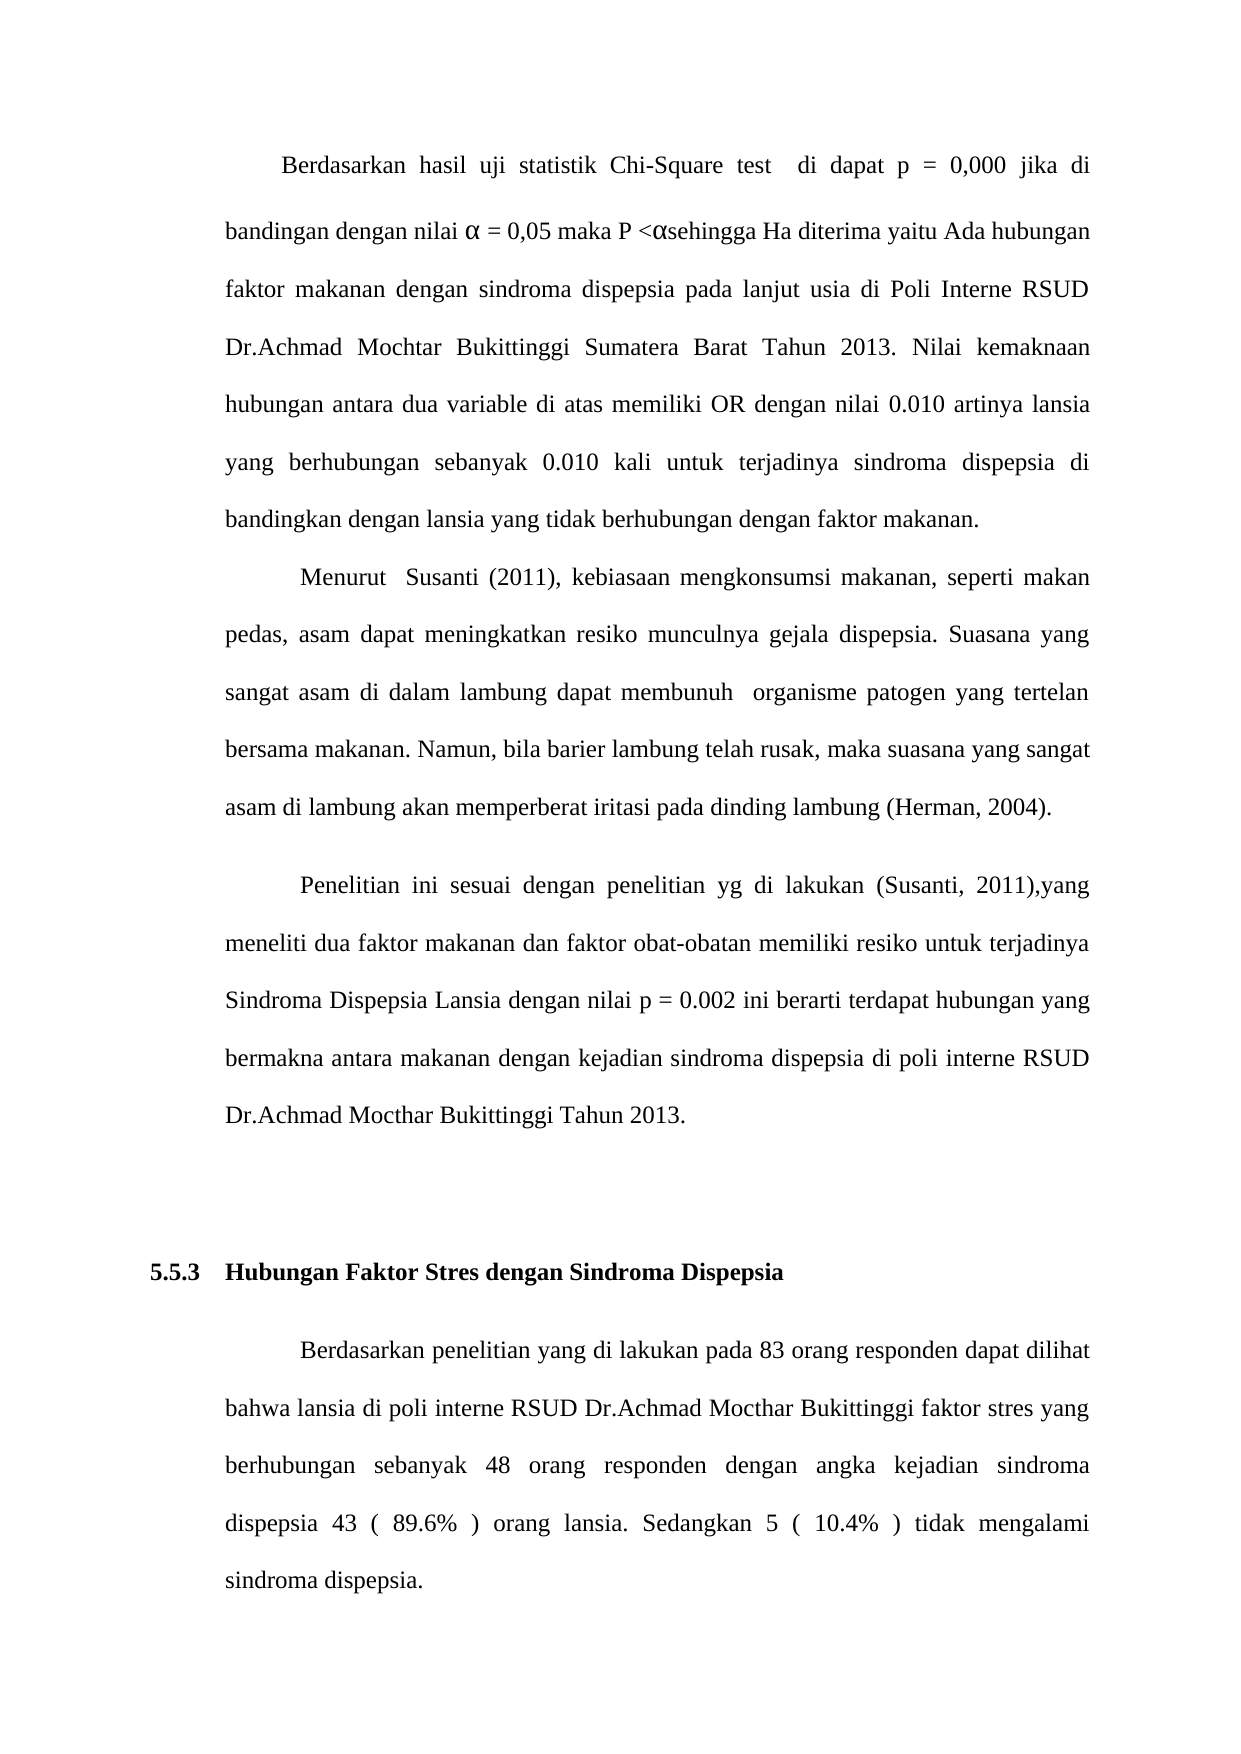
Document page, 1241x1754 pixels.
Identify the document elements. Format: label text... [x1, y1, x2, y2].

text Penelitian ini sesuai dengan penelitian yg di lakukan (Susanti, 2011),yang meneliti dua faktor makanan dan faktor obat-obatan memiliki resiko untuk terjadinya Sindroma Dispepsia Lansia dengan nilai p = 0.002 ini berarti terdapat hubungan yang bermakna antara makanan dengan kejadian sindroma dispepsia di poli interne RSUD Dr.Achmad Mocthar Bukittinggi Tahun 2013. [225, 870, 1090, 1129]
text 5.5.3 Hubungan Faktor Stres dengan Sindroma Dispepsia [150, 1257, 1090, 1286]
text Menurut Susanti (2011), kebiasaan mengkonsumsi makanan, seperti makan pedas, asam dapat meningkatkan resiko munculnya gejala dispepsia. Suasana yang sangat asam di dalam lambung dapat membunuh organisme patogen yang tertelan bersama makanan. Namun, bila barier lambung telah rusak, maka suasana yang sangat asam di lambung akan memperberat iritasi pada dinding lambung (Herman, 2004). [225, 562, 1090, 821]
text Berdasarkan hasil uji statistik Chi-Square test di dapat p = 0,000 jika di bandingan dengan nilai α = 0,05 maka P <αsehingga Ha diterima yaitu Ada hubungan faktor makanan dengan sindroma dispepsia pada lanjut usia di Poli Interne RSUD Dr.Achmad Mochtar Bukittinggi Sumatera Barat Tahun 2013. Nilai kemaknaan hubungan antara dua variable di atas memiliki OR dengan nilai 0.010 artinya lansia yang berhubungan sebanyak 0.010 kali untuk terjadinya sindroma dispepsia di bandingkan dengan lansia yang tidak berhubungan dengan faktor makanan. [225, 150, 1090, 533]
text Berdasarkan penelitian yang di lakukan pada 83 orang responden dapat dilihat bahwa lansia di poli interne RSUD Dr.Achmad Mocthar Bukittinggi faktor stres yang berhubungan sebanyak 48 orang responden dengan angka kejadian sindroma dispepsia 43 ( 89.6% ) orang lansia. Sedangkan 5 ( 10.4% ) tidak mengalami sindroma dispepsia. [225, 1335, 1090, 1594]
